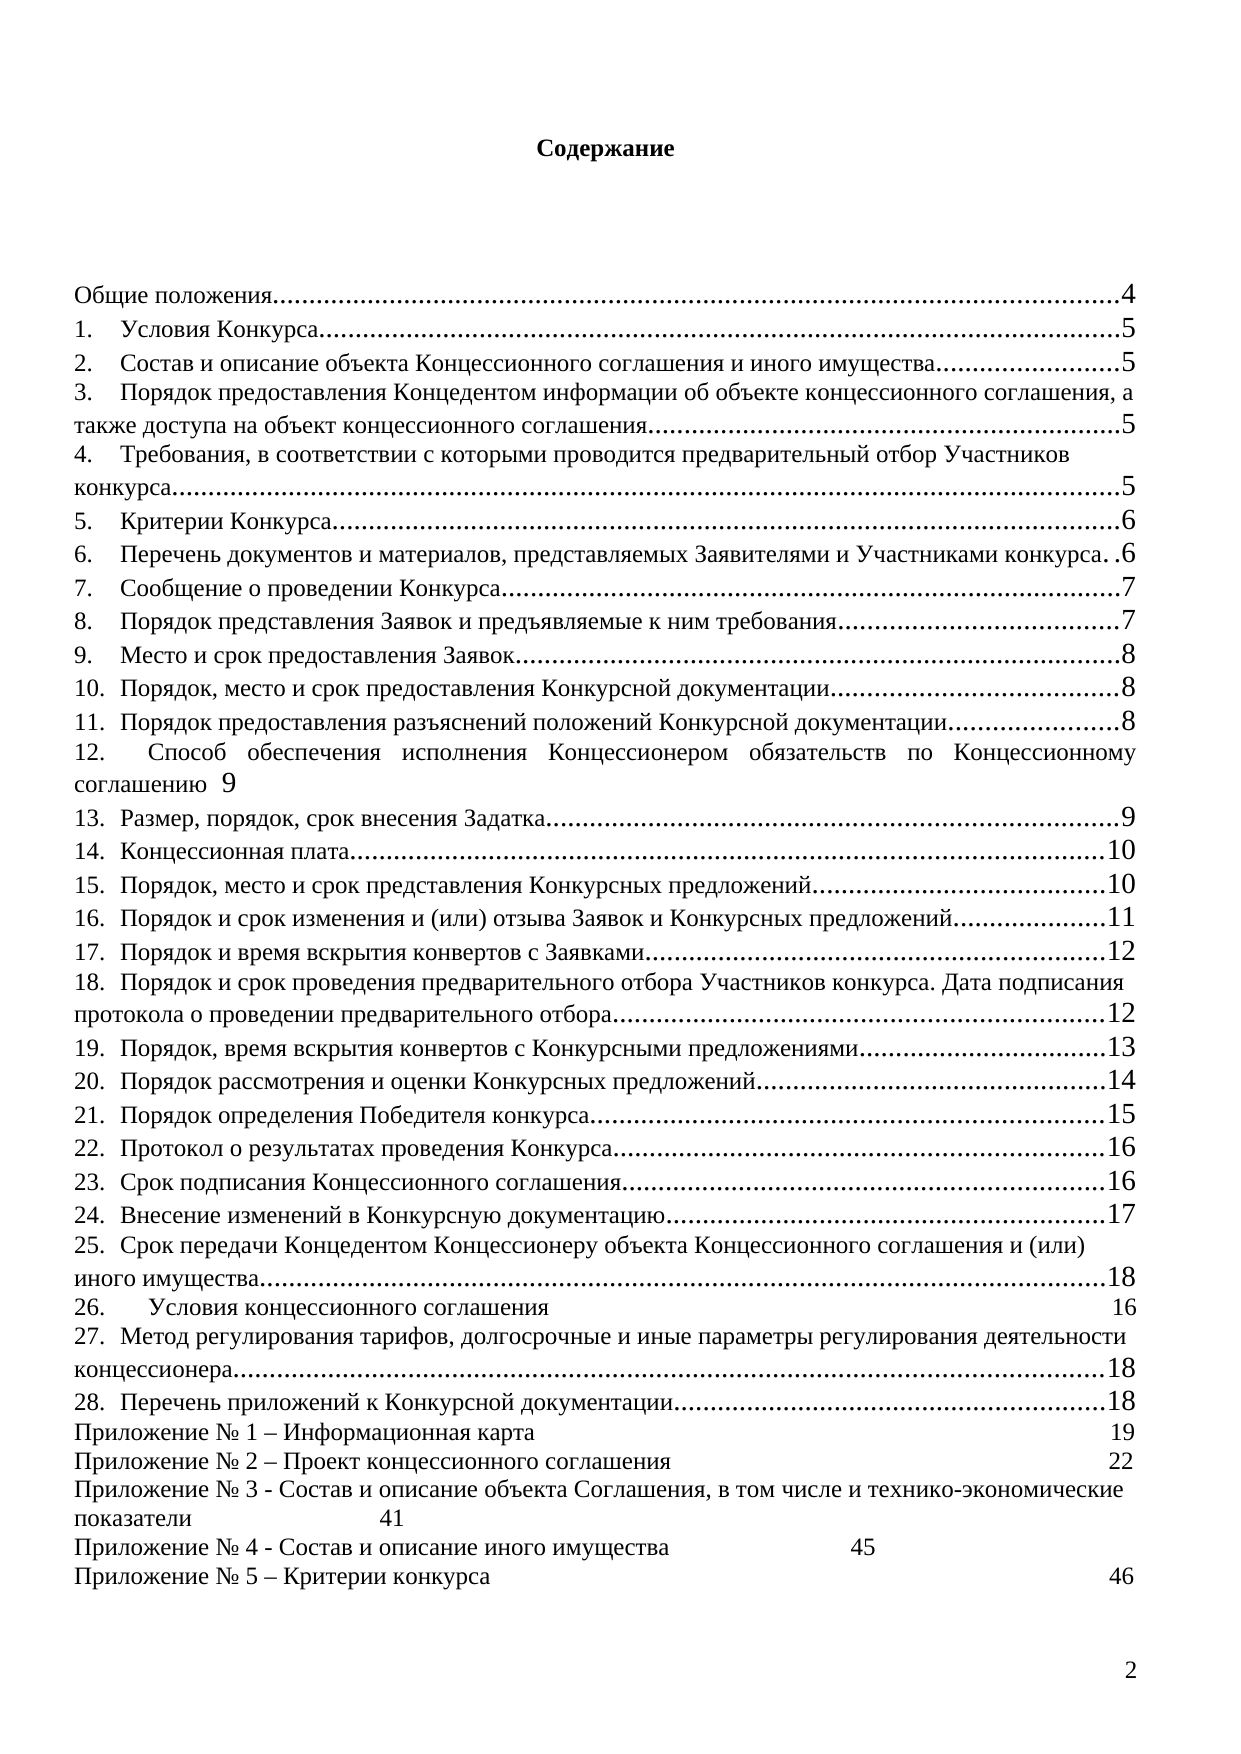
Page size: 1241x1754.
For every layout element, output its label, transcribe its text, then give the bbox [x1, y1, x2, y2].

text 13. Размер, порядок, срок внесения Задатка 9 [74, 799, 1137, 832]
text 21. Порядок определения Победителя конкурса 15 [74, 1096, 1137, 1129]
text 7. Сообщение о проведении Конкурса 7 [74, 569, 1137, 602]
text Общие положения 4 [74, 277, 1137, 310]
text 12. Способ обеспечения исполнения Концессионером обязательств по Концессионному соглашению 9 [74, 737, 1137, 799]
text 17. Порядок и время вскрытия конвертов с Заявками 12 [74, 933, 1137, 967]
text 28. Перечень приложений к Конкурсной документации 18 [74, 1383, 1137, 1417]
text 11. Порядок предоставления разъяснений положений Конкурсной документации 8 [74, 703, 1137, 737]
text 26. Условия концессионного соглашения 16 [74, 1292, 1137, 1321]
text 23. Срок подписания Концессионного соглашения 16 [74, 1163, 1137, 1197]
text 8. Порядок представления Заявок и предъявляемые к ним требования 7 [74, 602, 1137, 636]
text 1. Условия Конкурса 5 [74, 310, 1137, 344]
text 16. Порядок и срок изменения и (или) отзыва Заявок и Конкурсных предложений 11 [74, 899, 1137, 933]
text 4. Требования, в соответствии с которыми проводится предварительный отбор Участников конкурса 5 [74, 439, 1137, 502]
text 25. Срок передачи Концедентом Концессионеру объекта Концессионного соглашения и (или) иного имущества 18 [74, 1230, 1137, 1292]
text 24. Внесение изменений в Конкурсную документацию 17 [74, 1197, 1137, 1230]
text 9. Место и срок предоставления Заявок 8 [74, 636, 1137, 669]
text 5. Критерии Конкурса 6 [74, 502, 1137, 535]
text 15. Порядок, место и срок представления Конкурсных предложений 10 [74, 866, 1137, 899]
text 3. Порядок предоставления Концедентом информации об объекте концессионного соглашения, а также доступа на объект концессионного соглашения 5 [74, 377, 1137, 439]
text 22. Протокол о результатах проведения Конкурса 16 [74, 1129, 1137, 1163]
text 19. Порядок, время вскрытия конвертов с Конкурсными предложениями 13 [74, 1029, 1137, 1062]
text Приложение № 4 - Состав и описание иного имущества 45 [74, 1532, 1137, 1561]
text Приложение № 2 – Проект концессионного соглашения 22 [74, 1446, 1137, 1474]
text Приложение № 1 – Информационная карта 19 [74, 1417, 1137, 1446]
text Приложение № 5 – Критерии конкурса 46 [74, 1561, 1137, 1589]
text Приложение № 3 - Состав и описание объекта Соглашения, в том числе и технико-экономические показатели 41 [74, 1474, 1137, 1532]
text 27. Метод регулирования тарифов, долгосрочные и иные параметры регулирования деятельности концессионера 18 [74, 1321, 1137, 1383]
text 10. Порядок, место и срок предоставления Конкурсной документации 8 [74, 669, 1137, 703]
text 14. Концессионная плата 10 [74, 832, 1137, 866]
text 20. Порядок рассмотрения и оценки Конкурсных предложений 14 [74, 1062, 1137, 1096]
text Содержание [74, 133, 1137, 162]
text 18. Порядок и срок проведения предварительного отбора Участников конкурса. Дата подписания протокола о проведении предварительного отбора 12 [74, 967, 1137, 1029]
text 6. Перечень документов и материалов, представляемых Заявителями и Участниками конкурса 6 [74, 535, 1137, 569]
text 2. Состав и описание объекта Концессионного соглашения и иного имущества 5 [74, 344, 1137, 377]
